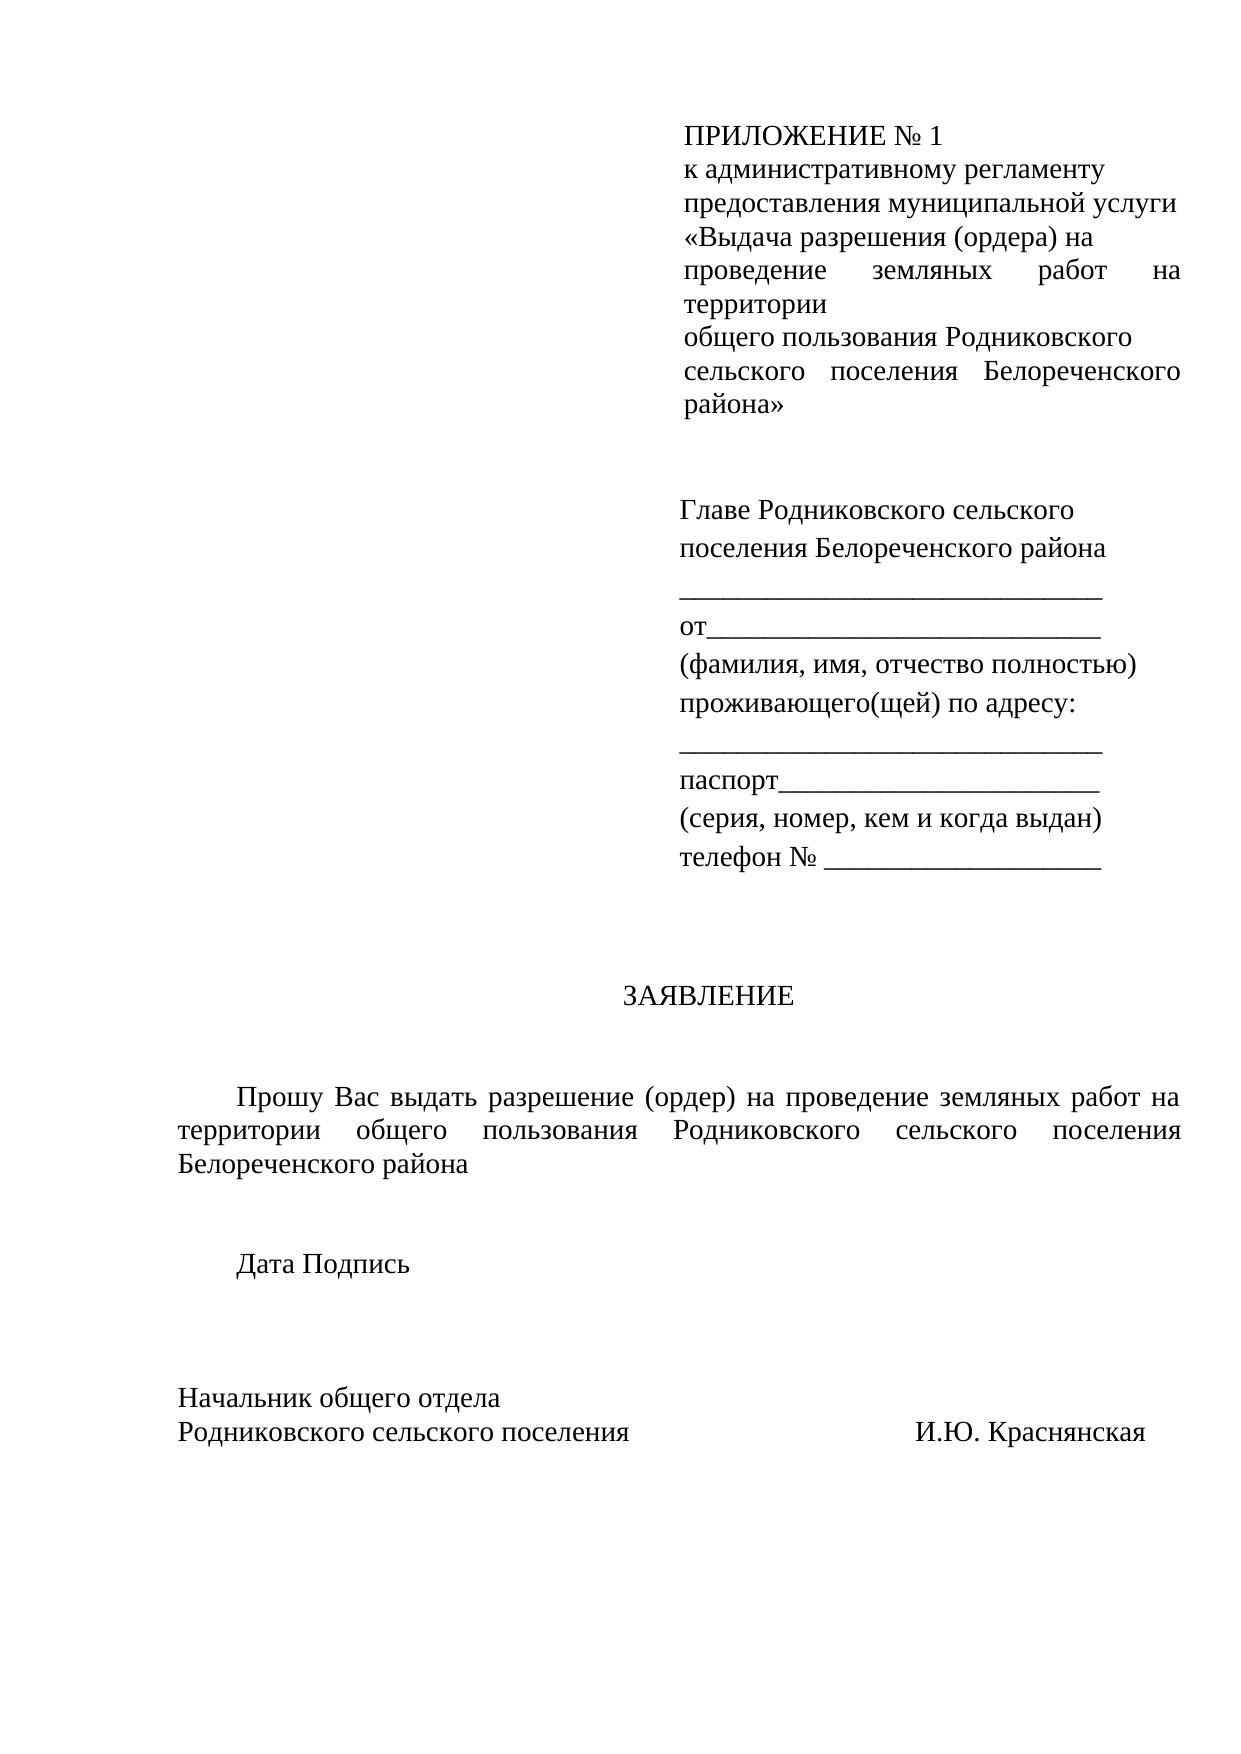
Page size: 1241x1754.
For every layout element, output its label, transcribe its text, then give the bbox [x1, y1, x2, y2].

text от___________________________ [679, 608, 1181, 641]
text поселения Белореченского района [679, 531, 1181, 564]
text _____________________________ [679, 569, 1181, 603]
text к административному регламенту [236, 152, 1181, 185]
text Начальник общего отдела [177, 1381, 1181, 1414]
text «Выдача разрешения (ордера) на [236, 219, 1181, 252]
text Дата Подпись [177, 1246, 1181, 1280]
text общего пользования Родниковского [236, 319, 1181, 353]
text (фамилия, имя, отчество полностью) [679, 646, 1181, 680]
text _____________________________ [679, 723, 1181, 757]
text сельского поселения Белореченского района» [683, 353, 1181, 420]
text Главе Родниковского сельского [679, 492, 1181, 526]
text (серия, номер, кем и когда выдан) [679, 800, 1181, 834]
text телефон № ___________________ [679, 839, 1181, 872]
text ПРИЛОЖЕНИЕ № 1 [236, 118, 1181, 152]
text ЗАЯВЛЕНИЕ [177, 978, 1181, 1012]
text паспорт______________________ [679, 762, 1181, 795]
text проведение земляных работ на территории [683, 252, 1181, 319]
text Родниковского сельского поселения И.Ю. Краснянская [177, 1414, 1181, 1448]
text Прошу Вас выдать разрешение (ордер) на проведение земляных работ на территории общего пользования Родниковского сельского поселения Белореченского района [177, 1079, 1181, 1179]
text проживающего(щей) по адресу: [679, 685, 1181, 718]
text предоставления муниципальной услуги [236, 185, 1181, 219]
